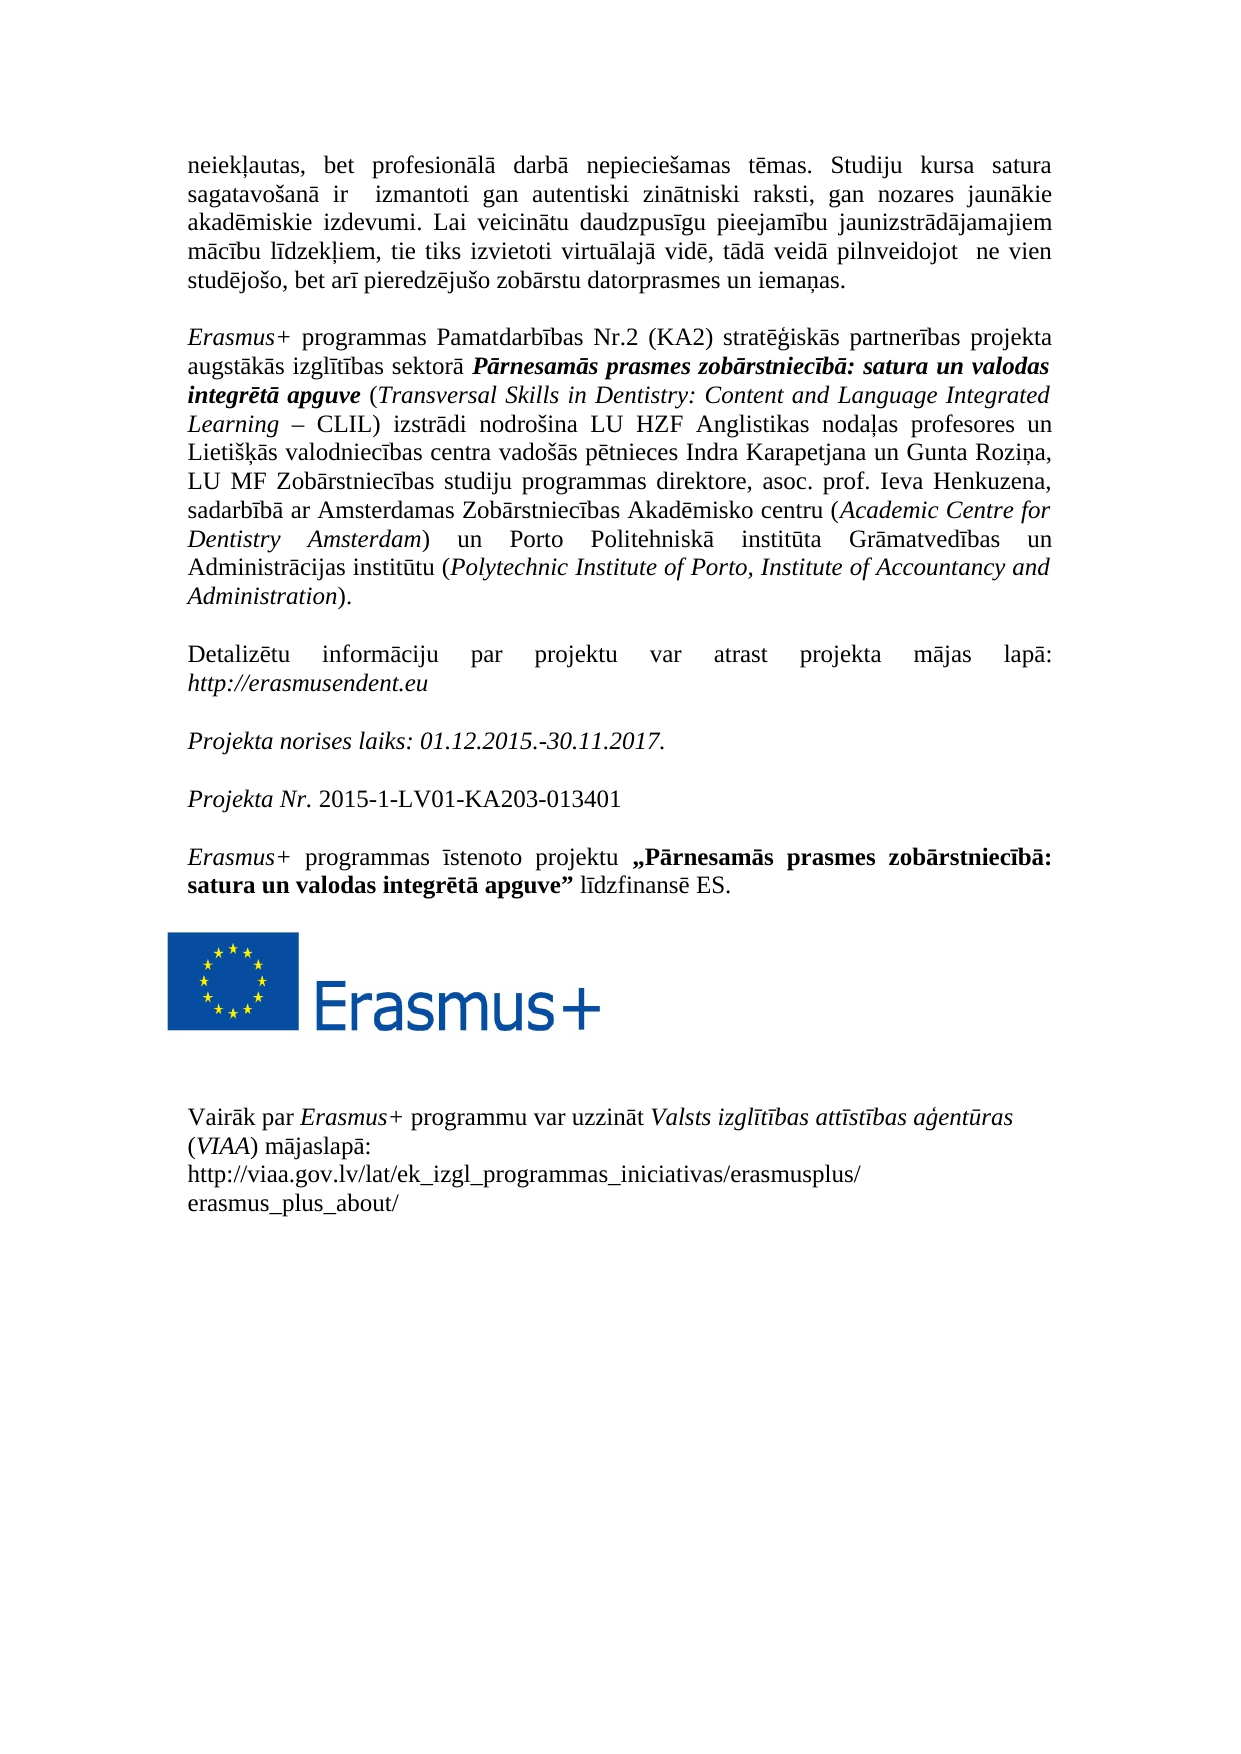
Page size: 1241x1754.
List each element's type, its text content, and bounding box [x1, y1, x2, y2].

text Detalizētu informāciju par projektu var atrast projekta mājas lapā: http://erasmusendent.eu [187, 639, 1053, 697]
picture [142, 905, 621, 1055]
text Vairāk par Erasmus+ programmu var uzzināt Valsts izglītības attīstības aģentūras (VIAA) mājaslapā: http://viaa.gov.lv/lat/ek_izgl_programmas_iniciativas/erasmusplus/erasmus_plus_about/ [187, 1102, 1053, 1217]
text Erasmus+ programmas Pamatdarbības Nr.2 (KA2) stratēģiskās partnerības projekta augstākās izglītības sektorā Pārnesamās prasmes zobārstniecībā: satura un valodas integrētā apguve (Transversal Skills in Dentistry: Content and Language Integrated Learning – CLIL) izstrādi nodrošina LU HZF Anglistikas nodaļas profesores un Lietišķās valodniecības centra vadošās pētnieces Indra Karapetjana un Gunta Roziņa, LU MF Zobārstniecības studiju programmas direktore, asoc. prof. Ieva Henkuzena, sadarbībā ar Amsterdamas Zobārstniecības Akadēmisko centru (Academic Centre for Dentistry Amsterdam) un Porto Politehniskā institūta Grāmatvedības un Administrācijas institūtu (Polytechnic Institute of Porto, Institute of Accountancy and Administration). [187, 322, 1053, 610]
text Erasmus+ programmas īstenoto projektu „Pārnesamās prasmes zobārstniecībā: satura un valodas integrētā apguve” līdzfinansē ES. [187, 842, 1053, 899]
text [187, 150, 1053, 294]
text Projekta Nr. 2015-1-LV01-KA203-013401 [187, 784, 1053, 812]
text Projekta norises laiks: 01.12.2015.-30.11.2017. [187, 726, 1053, 754]
